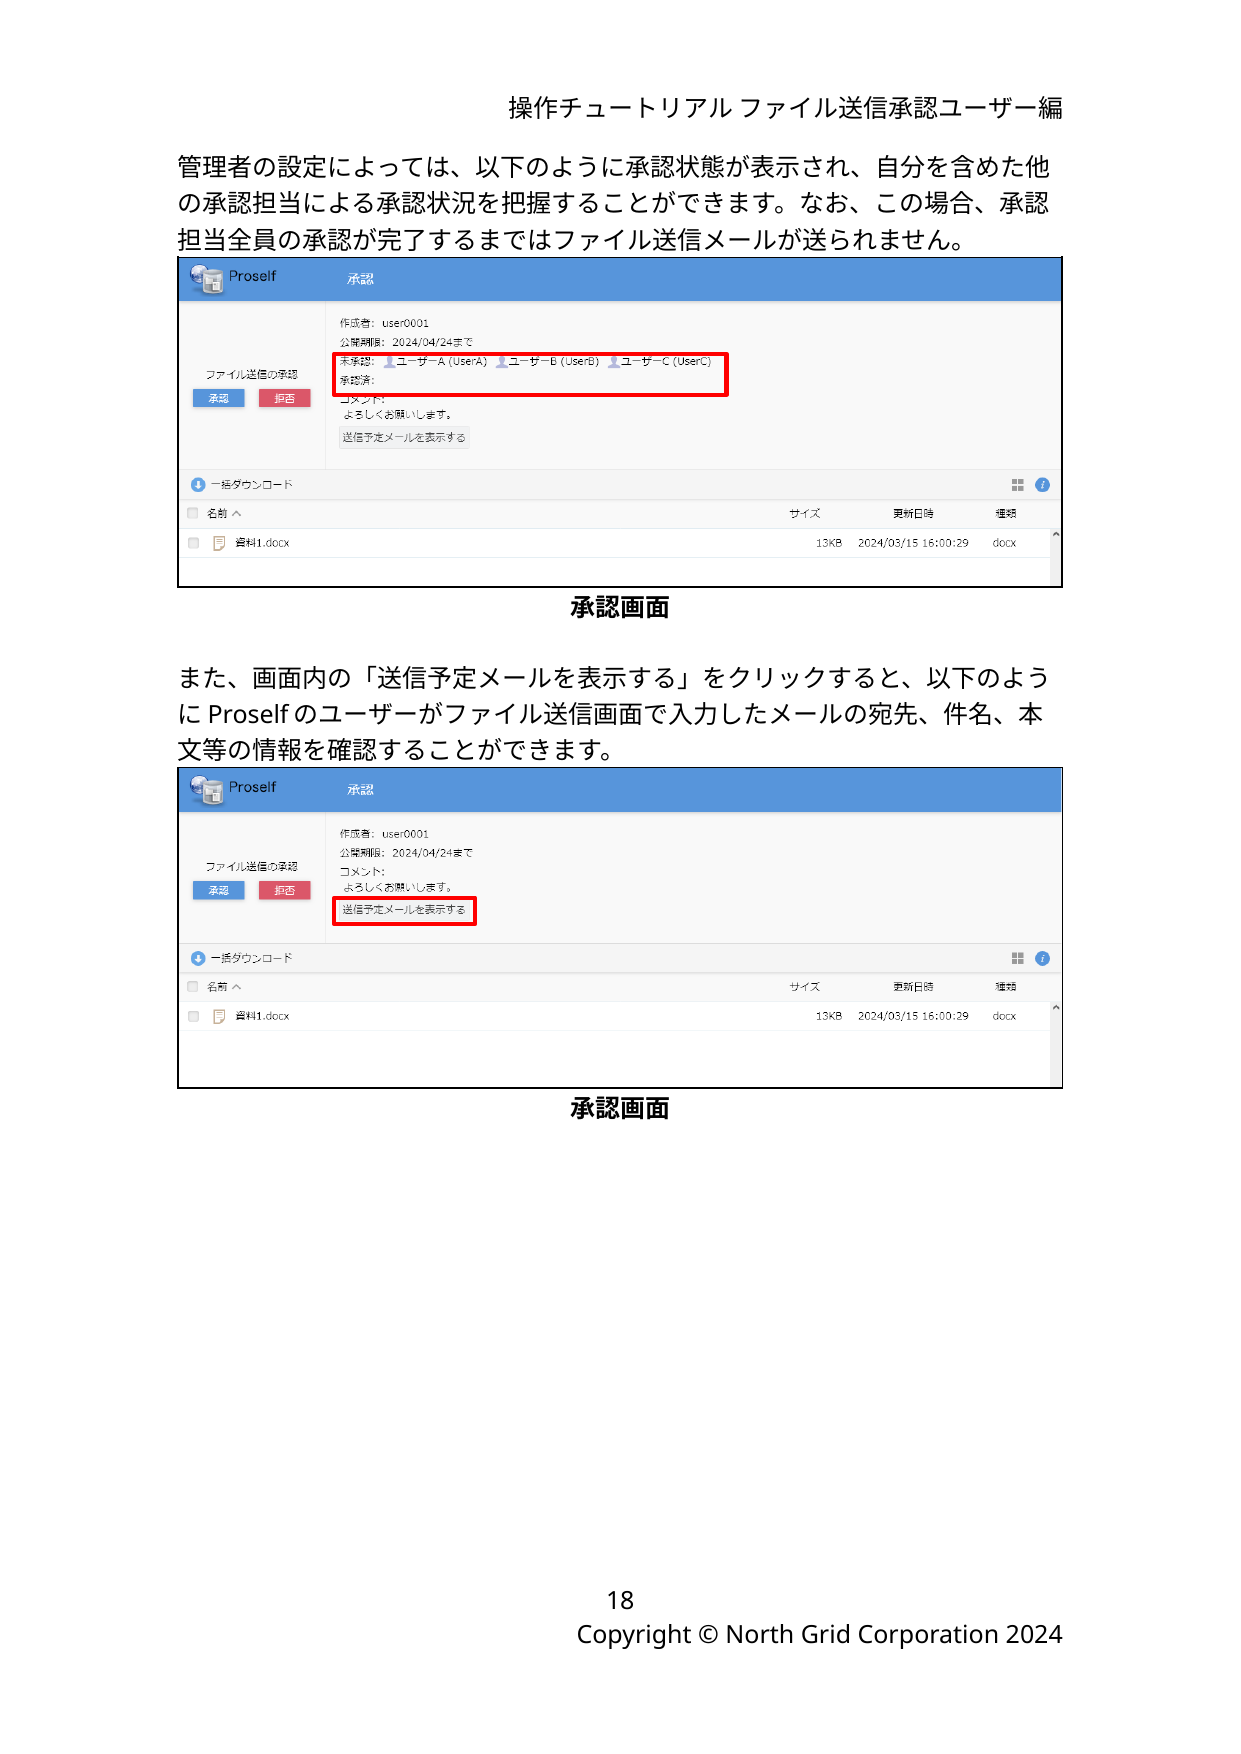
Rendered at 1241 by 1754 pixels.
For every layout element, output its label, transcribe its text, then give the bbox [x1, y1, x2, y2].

picture [179, 768, 1062, 1087]
picture [179, 258, 1061, 586]
text 承認画面 [177, 588, 1063, 624]
text 承認画面 [177, 1089, 1063, 1125]
text また、画面内の「送信予定メールを表示する」をクリックすると、以下のようにProselfのユーザーがファイル送信画面で入力したメールの宛先、件名、本文等の情報を確認することができます。 [177, 658, 1063, 767]
text 管理者の設定によっては、以下のように承認状態が表示され、自分を含めた他の承認担当による承認状況を把握することができます。なお、この場合、承認担当全員の承認が完了するまではファイル送信メールが送られません。 [177, 148, 1063, 256]
